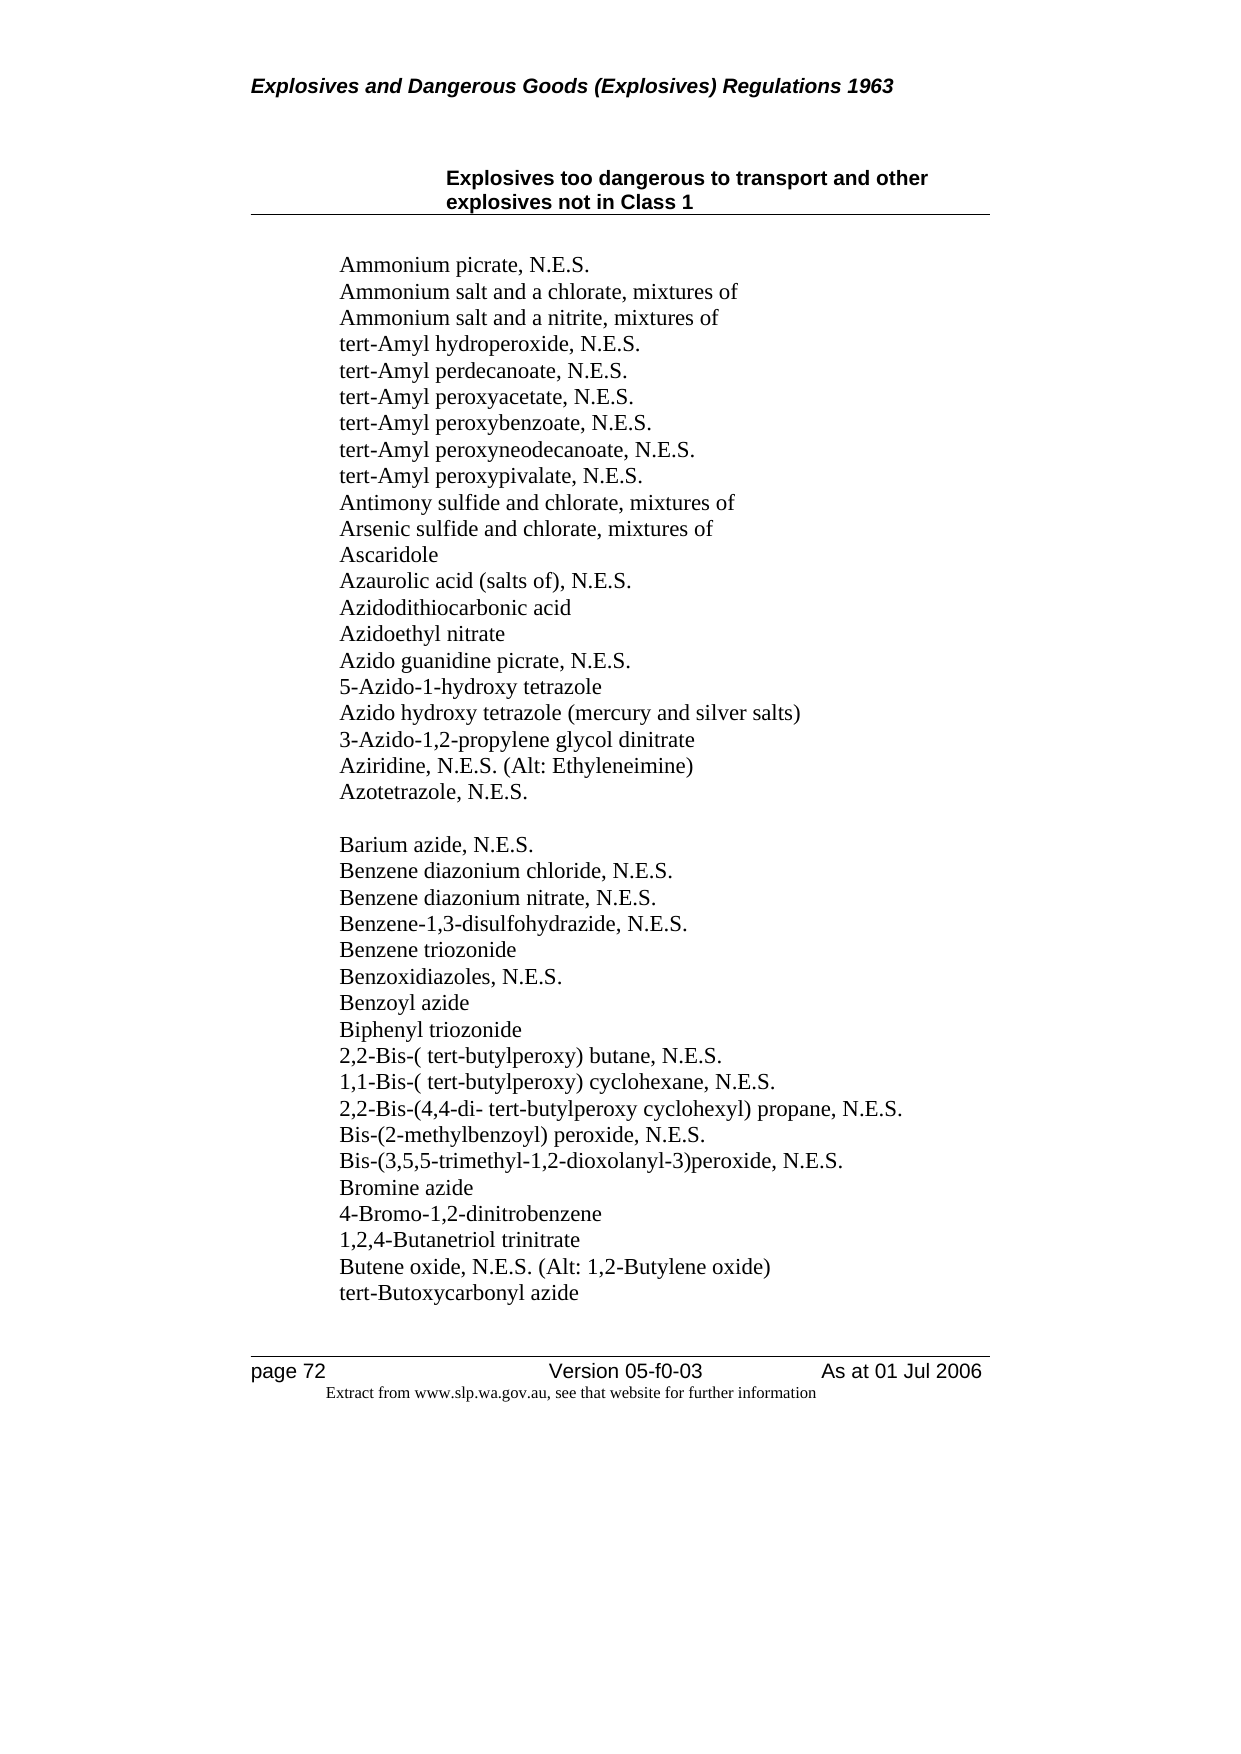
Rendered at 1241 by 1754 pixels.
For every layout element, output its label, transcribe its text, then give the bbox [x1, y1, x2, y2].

text Barium azide, N.E.S. [339, 831, 929, 857]
text Ammonium picrate, N.E.S. [339, 251, 929, 278]
text Arsenic sulfide and chlorate, mixtures of [339, 515, 929, 541]
text Benzene-1,3-disulfohydrazide, N.E.S. [339, 910, 929, 937]
text 3-Azido-1,2-propylene glycol dinitrate [339, 726, 929, 752]
text 5-Azido-1-hydroxy tetrazole [339, 673, 929, 699]
text tert-Amyl peroxybenzoate, N.E.S. [339, 409, 929, 436]
text Azaurolic acid (salts of), N.E.S. [339, 568, 929, 594]
text 2,2-Bis-(4,4-di- tert-butylperoxy cyclohexyl) propane, N.E.S. [339, 1095, 929, 1121]
text Ascaridole [339, 541, 929, 568]
text tert-Amyl perdecanoate, N.E.S. [339, 357, 929, 383]
text Azotetrazole, N.E.S. [339, 778, 929, 805]
text Benzene diazonium chloride, N.E.S. [339, 857, 929, 884]
text 4-Bromo-1,2-dinitrobenzene [339, 1200, 929, 1226]
text 1,1-Bis-( tert-butylperoxy) cyclohexane, N.E.S. [339, 1068, 929, 1095]
text Bis-(3,5,5-trimethyl-1,2-dioxolanyl-3)peroxide, N.E.S. [339, 1147, 929, 1174]
text tert-Amyl hydroperoxide, N.E.S. [339, 330, 929, 357]
text Azidoethyl nitrate [339, 620, 929, 647]
text Benzoxidiazoles, N.E.S. [339, 963, 929, 989]
text tert-Amyl peroxyneodecanoate, N.E.S. [339, 436, 929, 462]
text tert-Amyl peroxyacetate, N.E.S. [339, 383, 929, 409]
text Benzene triozonide [339, 937, 929, 963]
text Biphenyl triozonide [339, 1016, 929, 1042]
text 2,2-Bis-( tert-butylperoxy) butane, N.E.S. [339, 1042, 929, 1068]
text tert-Butoxycarbonyl azide [339, 1279, 929, 1306]
text tert-Amyl peroxypivalate, N.E.S. [339, 462, 929, 488]
text Butene oxide, N.E.S. (Alt: 1,2-Butylene oxide) [339, 1253, 929, 1279]
text Antimony sulfide and chlorate, mixtures of [339, 488, 929, 515]
text Bis-(2-methylbenzoyl) peroxide, N.E.S. [339, 1121, 929, 1147]
text Azido hydroxy tetrazole (mercury and silver salts) [339, 699, 929, 726]
text 1,2,4-Butanetriol trinitrate [339, 1226, 929, 1253]
text Benzoyl azide [339, 989, 929, 1016]
text Bromine azide [339, 1174, 929, 1200]
text Aziridine, N.E.S. (Alt: Ethyleneimine) [339, 752, 929, 778]
text Benzene diazonium nitrate, N.E.S. [339, 884, 929, 910]
text Ammonium salt and a nitrite, mixtures of [339, 304, 929, 330]
text Ammonium salt and a chlorate, mixtures of [339, 278, 929, 304]
text Azidodithiocarbonic acid [339, 594, 929, 620]
text Azido guanidine picrate, N.E.S. [339, 647, 929, 673]
